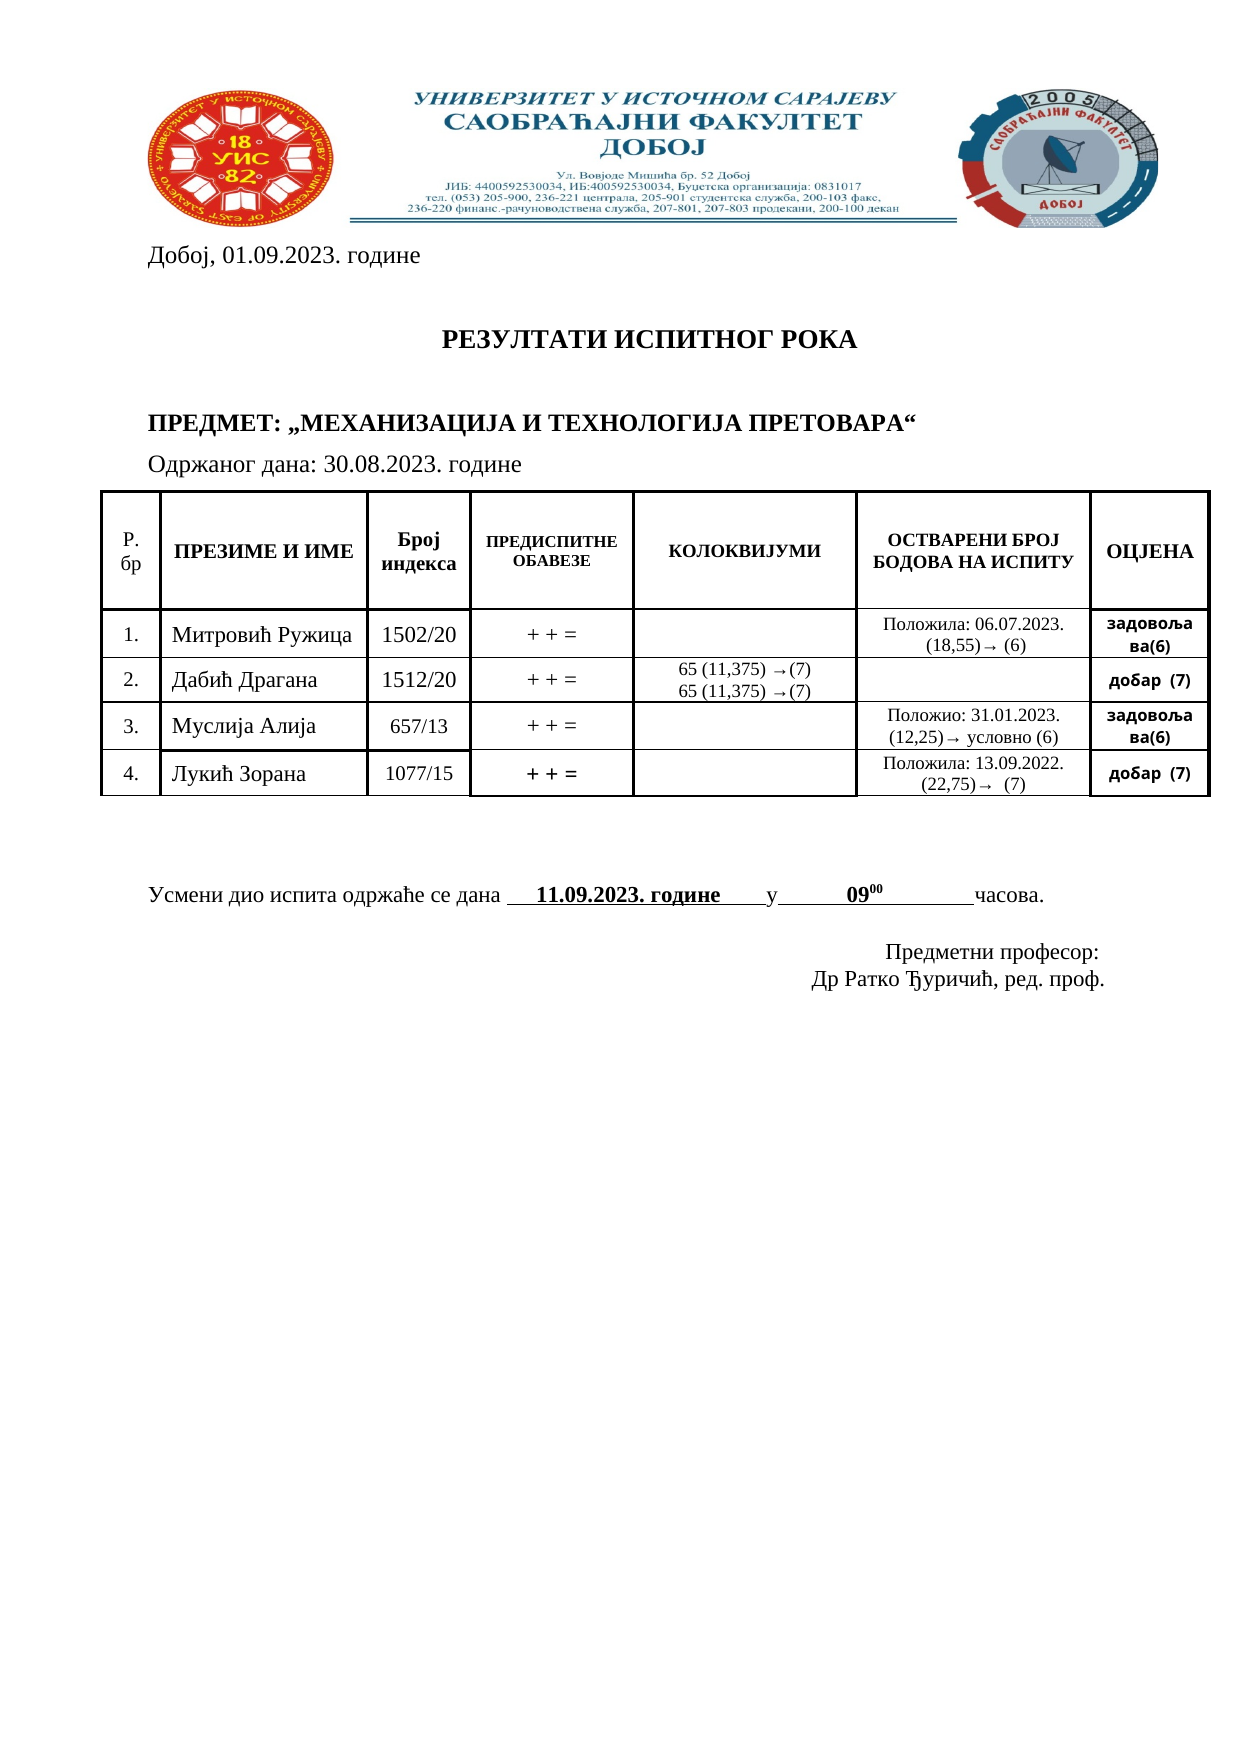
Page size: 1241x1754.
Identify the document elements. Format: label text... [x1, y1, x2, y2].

table_cell 3. [103, 703, 159, 748]
table_cell добар (7) [1092, 658, 1207, 701]
table_cell 4. [103, 750, 159, 795]
table_header P. бр [103, 493, 159, 608]
text Добој, 01.09.2023. године [148, 240, 1152, 269]
table_cell 1077/15 [369, 752, 469, 795]
table_cell Положила: 06.07.2023. (18,55)→ (6) [858, 609, 1089, 657]
text Усмени дио испита одржаће се дана 11.09.2023. године у 0900 часова. [148, 881, 1152, 907]
table_header ПРЕДИСПИТНЕ ОБАВЕЗЕ [472, 493, 632, 608]
table_cell задовољава(6) [1092, 611, 1207, 657]
table_cell + + = [472, 658, 632, 701]
table_cell [635, 703, 855, 748]
text Др Ратко Ђуричић, ред. проф. [811, 965, 1152, 991]
table_cell Митровић Ружица [162, 611, 366, 657]
table_header Број индекса [369, 493, 469, 608]
table_cell Лукић Зорана [162, 752, 366, 795]
table_cell 1. [103, 611, 159, 657]
table_cell 65 (11,375) →(7) 65 (11,375) →(7) [635, 658, 855, 701]
table_cell 657/13 [369, 703, 469, 748]
table_cell Дабић Драгана [162, 658, 366, 701]
table_cell + + = [472, 703, 632, 748]
table_cell Положила: 13.09.2022. (22,75)→ (7) [858, 750, 1089, 795]
table_cell Положиo: 31.01.2023. (12,25)→ условно (6) [858, 702, 1089, 748]
table_cell 1512/20 [369, 658, 469, 701]
text Предметни професор: [133, 938, 1152, 965]
table_cell 1502/20 [369, 611, 469, 657]
table_header ПРЕЗИМЕ И ИМЕ [162, 493, 366, 608]
table_cell добар (7) [1092, 751, 1207, 795]
table_cell Муслија Алија [162, 703, 366, 748]
table_header ОСТВАРЕНИ БРОЈ БОДОВА НА ИСПИТУ [858, 493, 1089, 608]
text Одржаног дана: 30.08.2023. године [148, 449, 1152, 478]
table_cell + + = [472, 750, 632, 795]
table_cell [635, 610, 855, 657]
table_header ОЦЈЕНА [1092, 493, 1207, 608]
table_cell [858, 658, 1089, 701]
text РЕЗУЛТАТИ ИСПИТНОГ РОКА [148, 323, 1152, 354]
text ПРЕДМЕТ: „МЕХАНИЗАЦИЈА И ТЕХНОЛОГИЈА ПРЕТОВАРА“ [148, 408, 1152, 436]
picture [147, 88, 1159, 228]
table_cell 2. [103, 658, 159, 701]
table_cell [635, 750, 855, 795]
table_cell + + = [472, 610, 632, 657]
table_cell задовољава(6) [1092, 703, 1207, 748]
table_header КОЛОКВИЈУМИ [635, 493, 855, 608]
